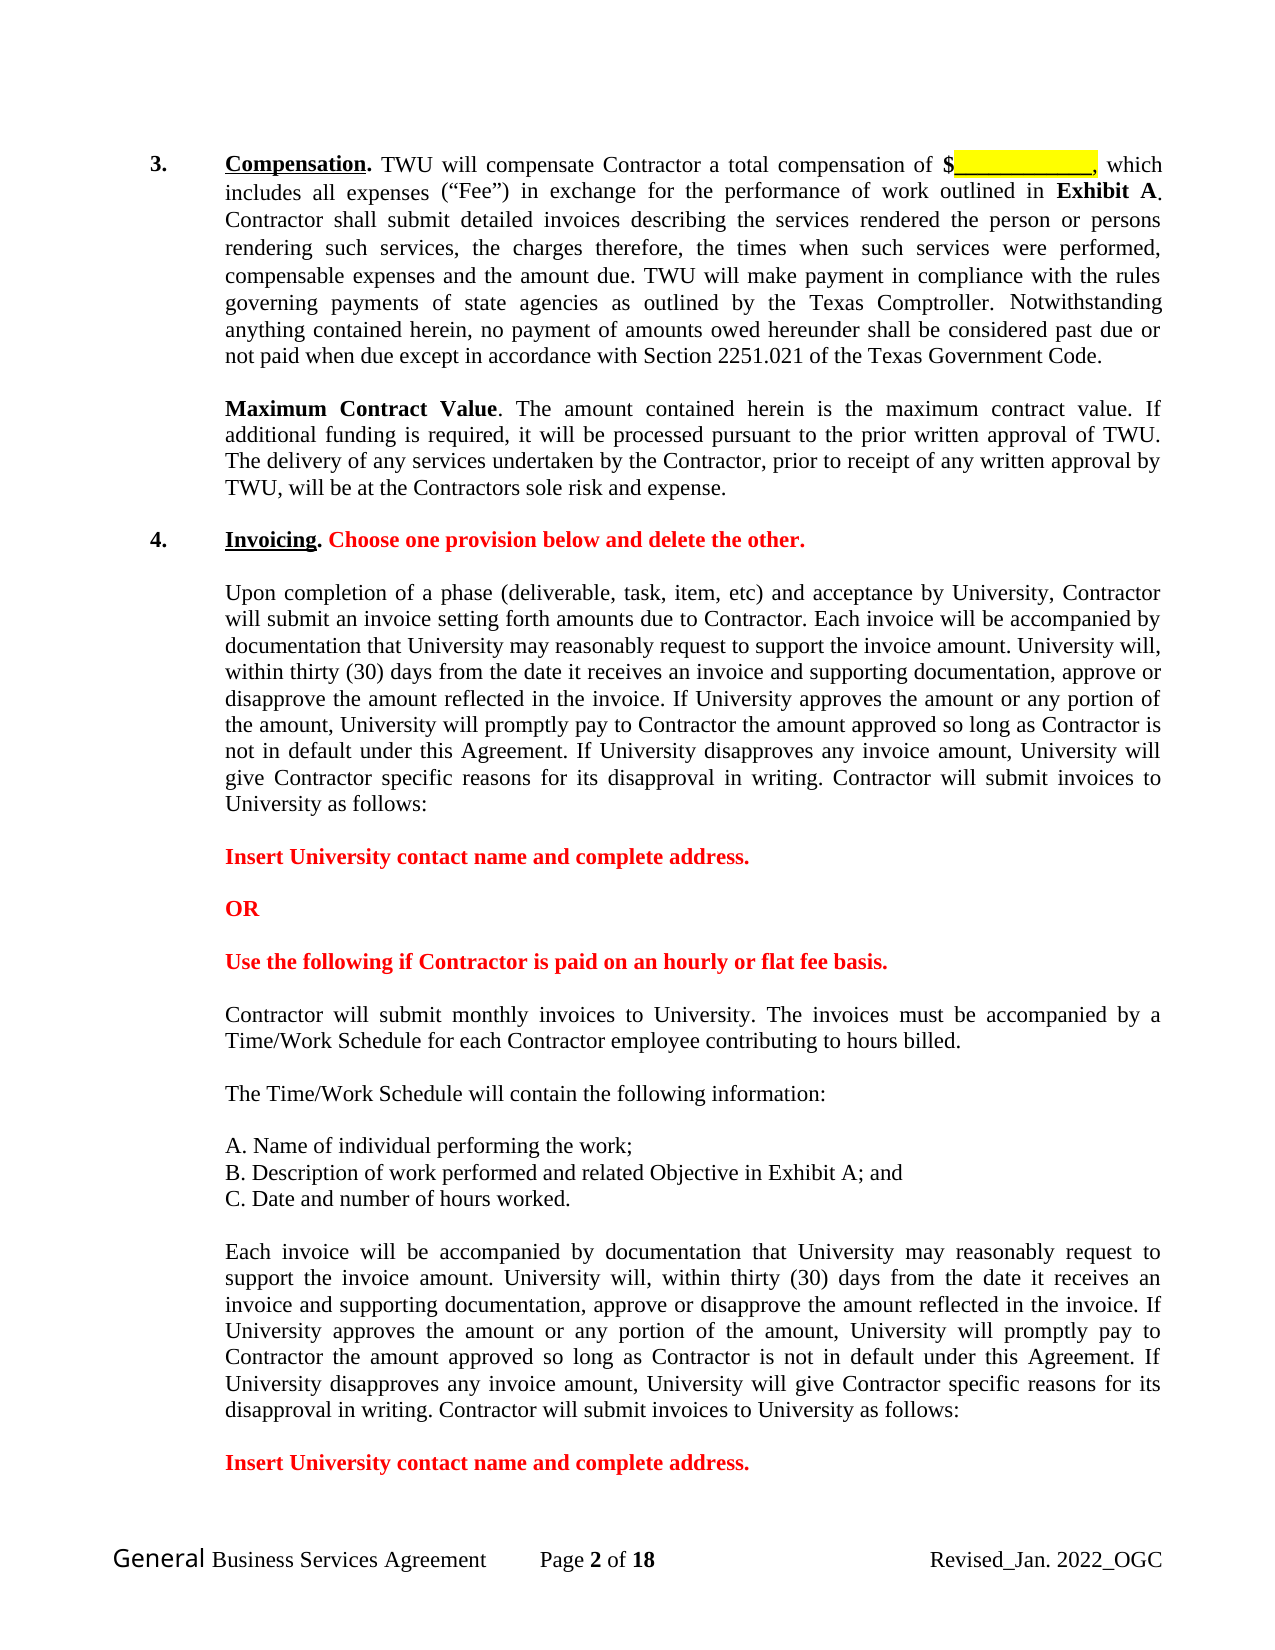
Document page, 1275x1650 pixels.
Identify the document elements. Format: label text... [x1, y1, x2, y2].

list The Time/Work Schedule will contain the following information: [225, 1080, 1162, 1106]
list B. Description of work performed and related Objective in Exhibit A; and [225, 1159, 1162, 1185]
list Each invoice will be accompanied by documentation that University may reasonably request to support the invoice amount. University will, within thirty (30) days from the date it receives an invoice and supporting documentation, approve or disapprove the amount reflected in the invoice. If University approves the amount or any portion of the amount, University will promptly pay to Contractor the amount approved so long as Contractor is not in default under this Agreement. If University disapproves any invoice amount, University will give Contractor specific reasons for its disapproval in writing. Contractor will submit invoices to University as follows: [225, 1238, 1162, 1422]
list Upon completion of a phase (deliverable, task, item, etc) and acceptance by University, Contractor will submit an invoice setting forth amounts due to Contractor. Each invoice will be accompanied by documentation that University may reasonably request to support the invoice amount. University will, within thirty (30) days from the date it receives an invoice and supporting documentation, approve or disapprove the amount reflected in the invoice. If University approves the amount or any portion of the amount, University will promptly pay to Contractor the amount approved so long as Contractor is not in default under this Agreement. If University disapproves any invoice amount, University will give Contractor specific reasons for its disapproval in writing. Contractor will submit invoices to University as follows: [225, 579, 1162, 816]
list Compensation. TWU will compensate Contractor a total compensation of $____________, which includes all expenses (“Fee”) in exchange for the performance of work outlined in Exhibit A. Contractor shall submit detailed invoices describing the services rendered the person or persons rendering such services, the charges therefore, the times when such services were performed, compensable expenses and the amount due. TWU will make payment in compliance with the rules governing payments of state agencies as outlined by the Texas Comptroller. Notwithstanding anything contained herein, no payment of amounts owed hereunder shall be considered past due or not paid when due except in accordance with Section 2251.021 of the Texas Government Code. [150, 150, 1162, 368]
list Contractor will submit monthly invoices to University. The invoices must be accompanied by a Time/Work Schedule for each Contractor employee contributing to hours billed. [225, 1001, 1162, 1053]
list A. Name of individual performing the work; [225, 1133, 1162, 1159]
list C. Date and number of hours worked. [225, 1185, 1162, 1212]
list Maximum Contract Value. The amount contained herein is the maximum contract value. If additional funding is required, it will be processed pursuant to the prior written approval of TWU. The delivery of any services undertaken by the Contractor, prior to receipt of any written approval by TWU, will be at the Contractors sole risk and expense. [225, 395, 1162, 500]
list Insert University contact name and complete address. [225, 1449, 1162, 1475]
list Insert University contact name and complete address. [225, 843, 1162, 869]
list Use the following if Contractor is paid on an hourly or flat fee basis. [225, 948, 1162, 974]
list OR [225, 895, 1162, 922]
list Invoicing. Choose one provision below and delete the other. [150, 526, 1162, 553]
